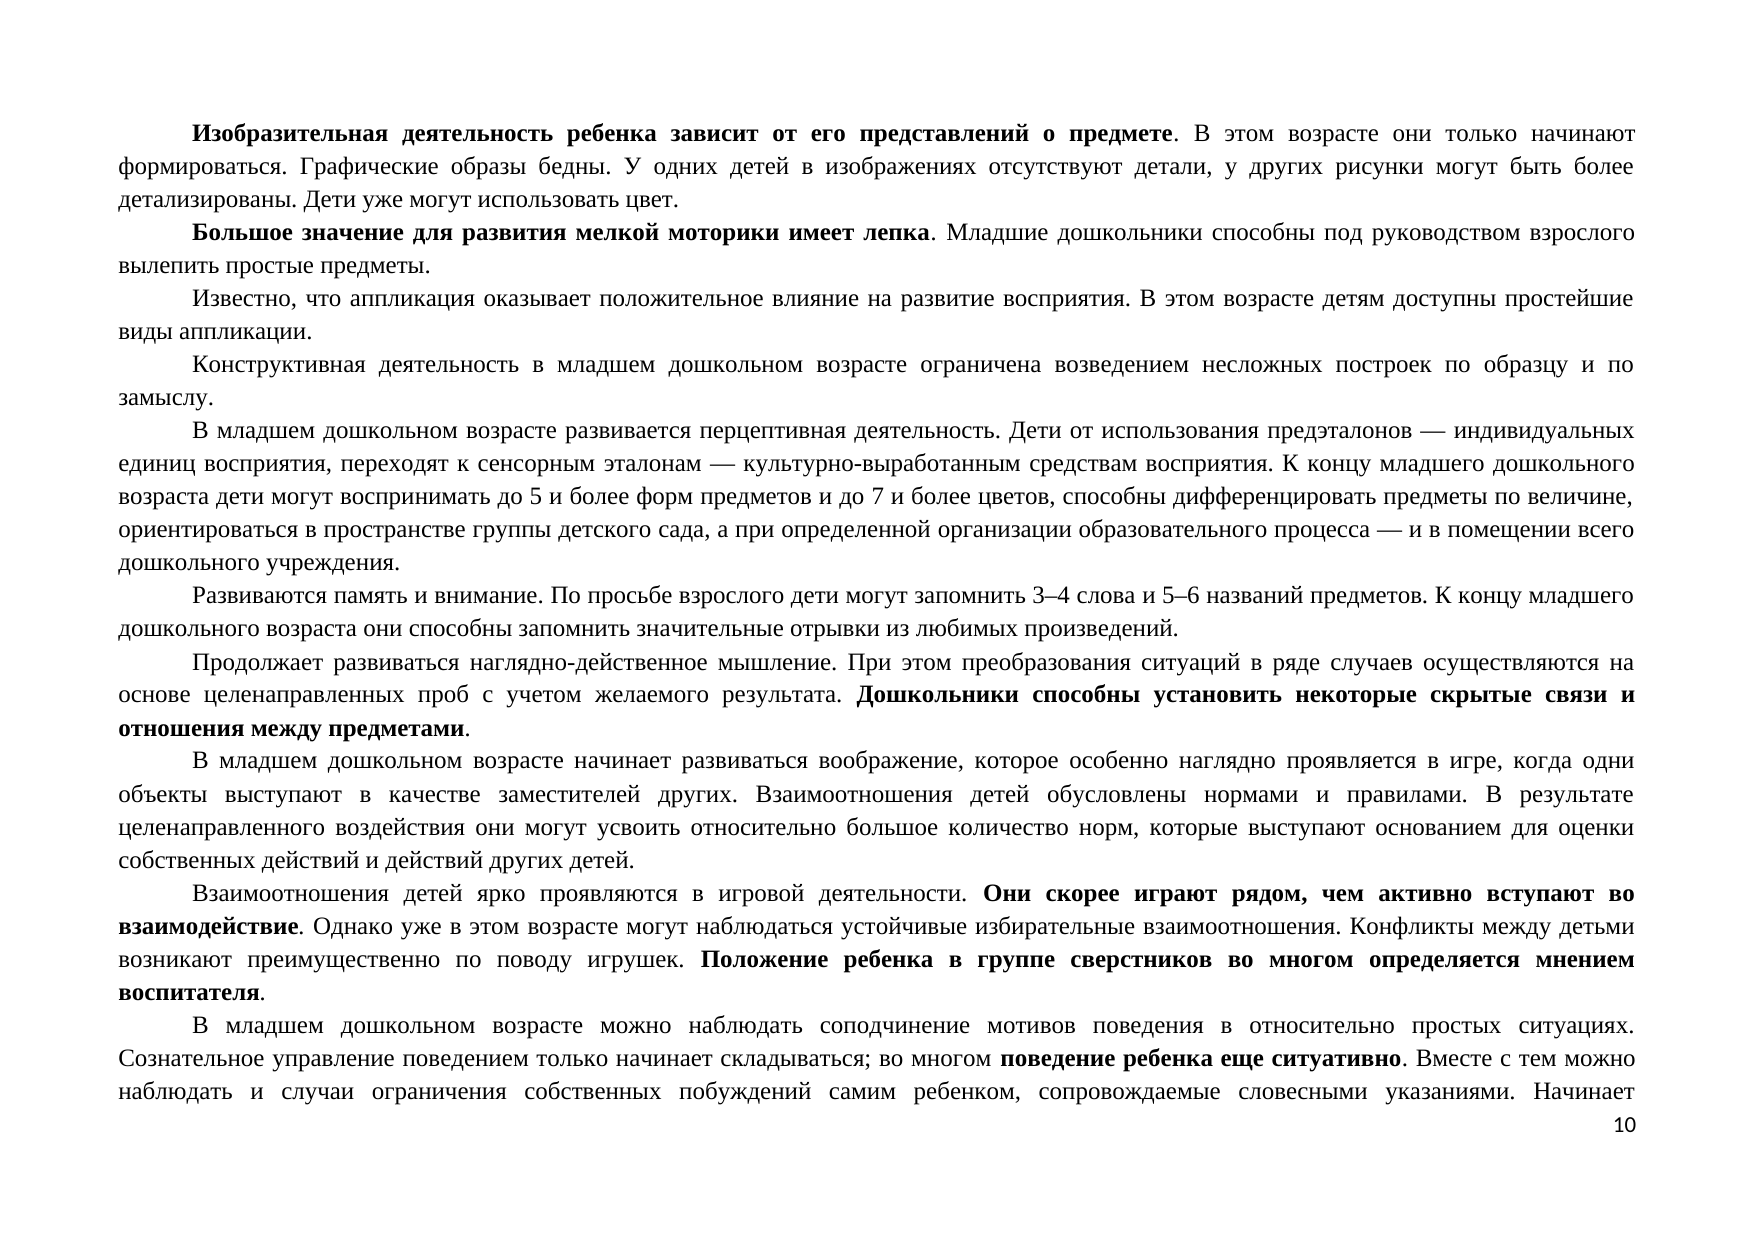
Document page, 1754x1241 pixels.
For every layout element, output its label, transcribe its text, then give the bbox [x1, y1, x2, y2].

text Развиваются память и внимание. По просьбе взрослого дети могут запомнить 3–4 слова и 5–6 названий предметов. К концу младшего дошкольного возраста они способны запомнить значительные отрывки из любимых произведений. [118, 581, 1636, 642]
text Продолжает развиваться наглядно-действенное мышление. При этом преобразования ситуаций в ряде случаев осуществляются на основе целенаправленных проб с учетом желаемого результата. Дошкольники способны установить некоторые скрытые связи и отношения между предметами. [118, 647, 1636, 741]
text Изобразительная деятельность ребенка зависит от его представлений о предмете. В этом возрасте они только начинают формироваться. Графические образы бедны. У одних детей в изображениях отсутствуют детали, у других рисунки могут быть более детализированы. Дети уже могут использовать цвет. [118, 118, 1636, 213]
text Взаимоотношения детей ярко проявляются в игровой деятельности. Они скорее играют рядом, чем активно вступают во взаимодействие. Однако уже в этом возрасте могут наблюдаться устойчивые избирательные взаимоотношения. Конфликты между детьми возникают преимущественно по поводу игрушек. Положение ребенка в группе сверстников во многом определяется мнением воспитателя. [118, 878, 1636, 1006]
text В младшем дошкольном возрасте развивается перцептивная деятельность. Дети от использования предэталонов — индивидуальных единиц восприятия, переходят к сенсорным эталонам — культурно-выработанным средствам восприятия. К концу младшего дошкольного возраста дети могут воспринимать до 5 и более форм предметов и до 7 и более цветов, способны дифференцировать предметы по величине, ориентироваться в пространстве группы детского сада, а при определенной организации образовательного процесса — и в помещении всего дошкольного учреждения. [118, 415, 1636, 576]
text Известно, что аппликация оказывает положительное влияние на развитие восприятия. В этом возрасте детям доступны простейшие виды аппликации. [118, 283, 1636, 345]
text Конструктивная деятельность в младшем дошкольном возрасте ограничена возведением несложных построек по образцу и по замыслу. [118, 349, 1636, 411]
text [118, 1010, 1636, 1104]
text В младшем дошкольном возрасте начинает развиваться воображение, которое особенно наглядно проявляется в игре, когда одни объекты выступают в качестве заместителей других. Взаимоотношения детей обусловлены нормами и правилами. В результате целенаправленного воздействия они могут усвоить относительно большое количество норм, которые выступают основанием для оценки собственных действий и действий других детей. [118, 746, 1636, 873]
text Большое значение для развития мелкой моторики имеет лепка. Младшие дошкольники способны под руководством взрослого вылепить простые предметы. [118, 217, 1636, 279]
